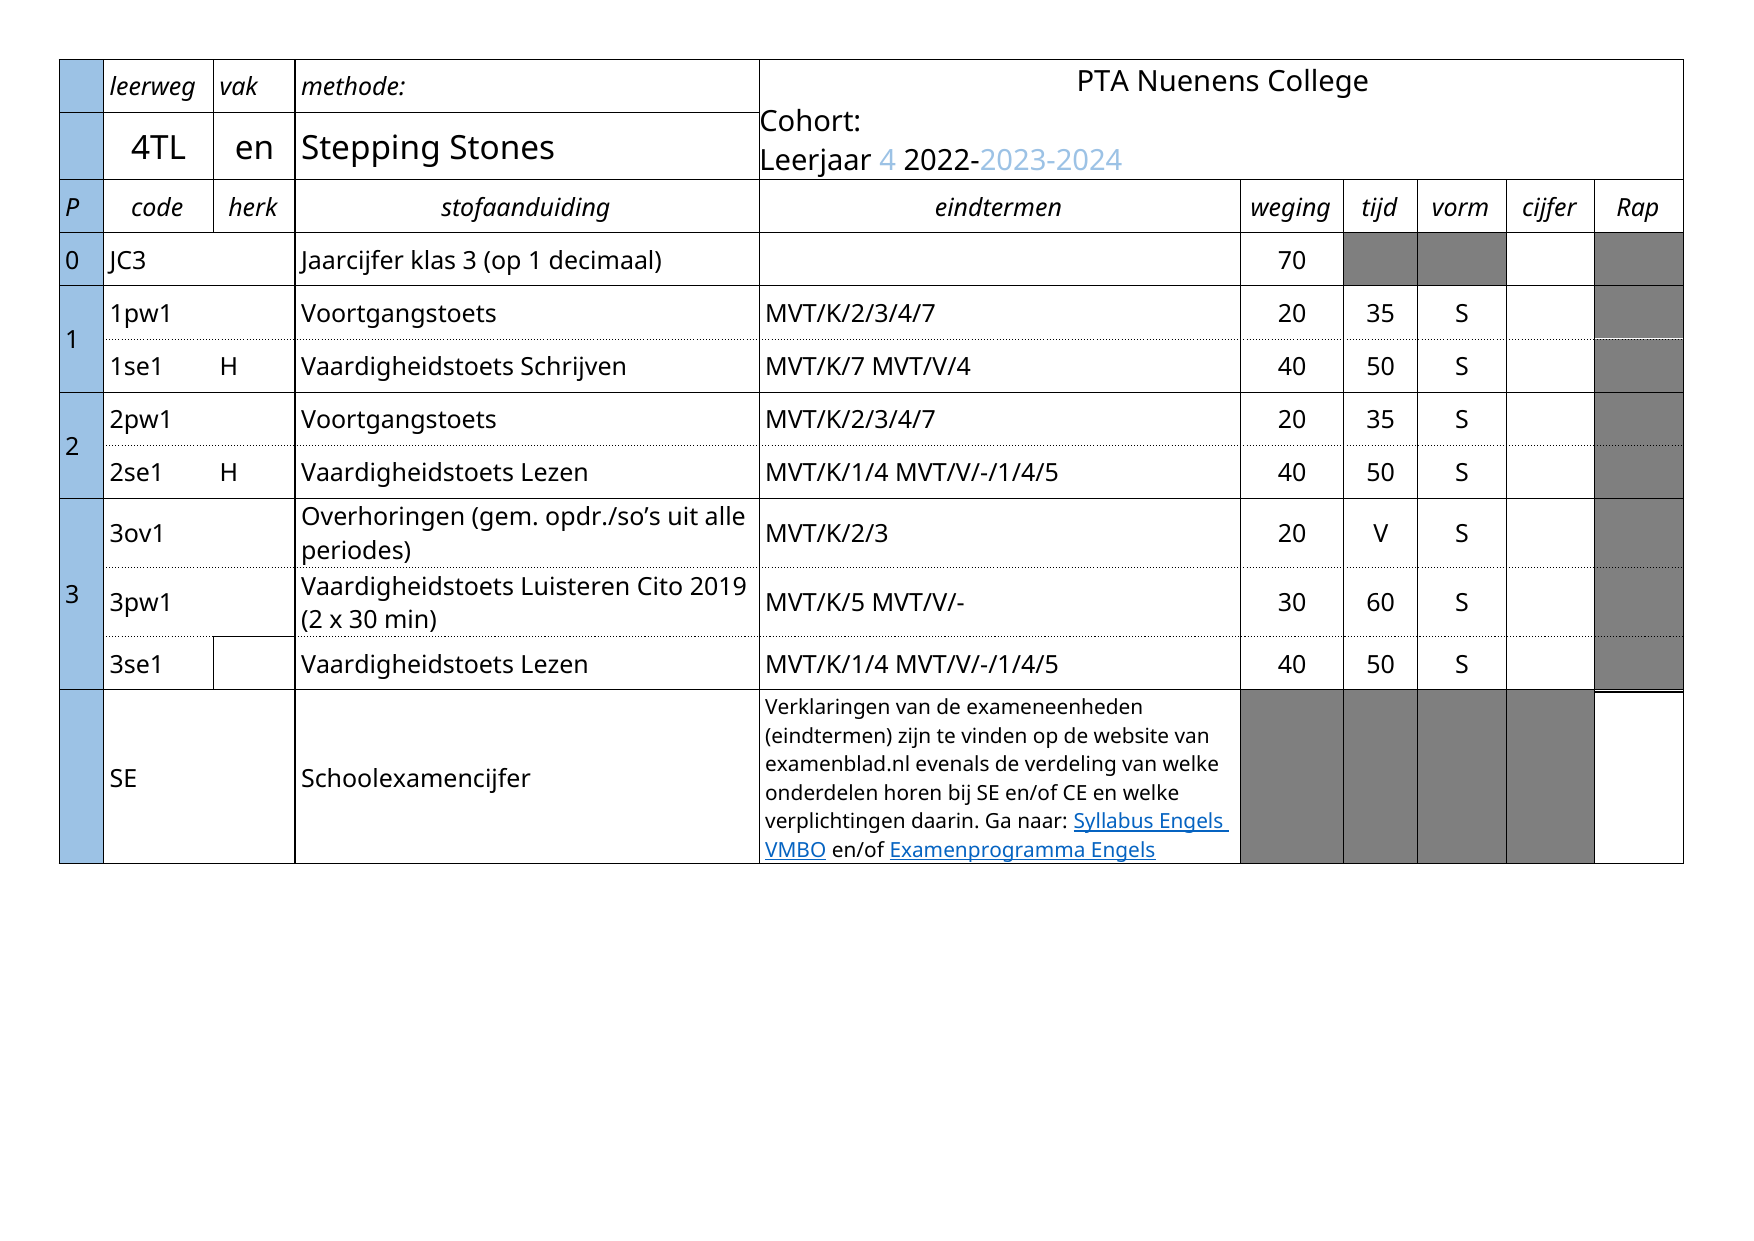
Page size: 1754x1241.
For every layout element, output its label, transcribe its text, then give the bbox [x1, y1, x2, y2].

table_cell 60 [1344, 567, 1417, 636]
table_cell JC3 [104, 233, 213, 285]
table_cell [60, 113, 103, 179]
table_cell [1595, 286, 1683, 338]
table_cell [214, 499, 294, 567]
table_cell 20 [1241, 499, 1343, 567]
table_cell stofaanduiding [296, 180, 759, 232]
table_cell [1507, 445, 1594, 498]
table_cell S [1418, 636, 1506, 689]
table_cell [1595, 339, 1683, 392]
table_cell cijfer [1507, 180, 1594, 232]
table_cell 2 [60, 393, 103, 498]
table_cell Vaardigheidstoets Lezen [296, 636, 759, 689]
table_cell 3pw1 [104, 567, 213, 636]
table_cell P [60, 180, 103, 232]
table_cell Overhoringen (gem. opdr./so’s uit alle periodes) [296, 499, 759, 567]
table_cell [214, 690, 294, 863]
table_cell [214, 233, 294, 285]
table_cell 35 [1344, 393, 1417, 445]
table_cell H [214, 339, 294, 392]
table_cell Verklaringen van de exameneenheden (eindtermen) zijn te vinden op de website van examenblad.nl evenals de verdeling van welke onderdelen horen bij SE en/of CE en welke verplichtingen daarin. Ga naar: Syllabus Engels VMBO en/of Examenprogramma Engels [760, 690, 1240, 863]
table_cell [1418, 690, 1506, 863]
table_cell S [1418, 499, 1506, 567]
table_cell [760, 233, 1240, 285]
table_cell [1241, 690, 1343, 863]
table_cell H [214, 445, 294, 498]
table_cell [1595, 393, 1683, 445]
table_cell MVT/K/5 MVT/V/- [760, 567, 1240, 636]
table_cell 1pw1 [104, 286, 213, 338]
table_cell [1507, 233, 1594, 285]
table_cell 3 [60, 499, 103, 689]
table_cell MVT/K/1/4 MVT/V/-/1/4/5 [760, 445, 1240, 498]
table_cell S [1418, 567, 1506, 636]
table_cell 1se1 [104, 339, 213, 392]
table_cell [1595, 567, 1683, 636]
table_cell 70 [1241, 233, 1343, 285]
table_header vak [214, 60, 294, 112]
table_cell Vaardigheidstoets Luisteren Cito 2019 (2 x 30 min) [296, 567, 759, 636]
table_cell SE [104, 690, 213, 863]
table_cell Schoolexamencijfer [296, 690, 759, 863]
table_cell [1507, 393, 1594, 445]
table_cell eindtermen [760, 180, 1240, 232]
table_cell 4TL [104, 113, 213, 179]
table_cell [214, 567, 294, 636]
table_header methode: [296, 60, 759, 112]
table_cell [60, 690, 103, 863]
table_cell 50 [1344, 339, 1417, 392]
table_cell 3ov1 [104, 499, 213, 567]
table_cell herk [214, 180, 294, 232]
table_cell Jaarcijfer klas 3 (op 1 decimaal) [296, 233, 759, 285]
table_cell weging [1241, 180, 1343, 232]
table_cell [1507, 690, 1594, 863]
table_cell 2pw1 [104, 393, 213, 445]
table_cell [1344, 690, 1417, 863]
table_cell Vaardigheidstoets Schrijven [296, 339, 759, 392]
table_cell S [1418, 286, 1506, 338]
table_cell 2se1 [104, 445, 213, 498]
table_cell [1595, 499, 1683, 567]
table_cell Vaardigheidstoets Lezen [296, 445, 759, 498]
table_cell 40 [1241, 636, 1343, 689]
table_cell 50 [1344, 445, 1417, 498]
table_cell V [1344, 499, 1417, 567]
table_cell [1507, 499, 1594, 567]
table_cell 50 [1344, 636, 1417, 689]
table_header [60, 60, 103, 112]
table_cell MVT/K/2/3/4/7 [760, 286, 1240, 338]
table_cell [1595, 693, 1683, 863]
table_cell [1595, 636, 1683, 689]
table_cell Stepping Stones [296, 113, 759, 179]
table_cell 0 [60, 233, 103, 285]
table_cell 3se1 [104, 636, 213, 689]
table_cell vorm [1418, 180, 1506, 232]
table_cell [214, 393, 294, 445]
table_cell S [1418, 393, 1506, 445]
table_cell [1595, 233, 1683, 285]
table_cell en [214, 113, 294, 179]
table_header PTA Nuenens College Cohort: Leerjaar 4 2022-2023-2024 [760, 60, 1683, 179]
table_cell [214, 637, 294, 689]
table_cell tijd [1344, 180, 1417, 232]
table_cell 40 [1241, 339, 1343, 392]
table_cell MVT/K/1/4 MVT/V/-/1/4/5 [760, 636, 1240, 689]
table_cell Voortgangstoets [296, 393, 759, 445]
table_cell S [1418, 339, 1506, 392]
table_cell [1507, 567, 1594, 636]
table_cell Rap [1595, 180, 1683, 232]
table_cell 35 [1344, 286, 1417, 338]
table_cell 30 [1241, 567, 1343, 636]
table_cell MVT/K/2/3/4/7 [760, 393, 1240, 445]
table_cell MVT/K/7 MVT/V/4 [760, 339, 1240, 392]
table_cell [1507, 636, 1594, 689]
table_cell code [104, 180, 213, 232]
table_cell [1344, 233, 1417, 285]
table_cell [1595, 445, 1683, 498]
table_cell S [1418, 445, 1506, 498]
table_cell [1507, 286, 1594, 338]
table_cell 1 [60, 286, 103, 392]
table_cell 20 [1241, 393, 1343, 445]
table_cell Voortgangstoets [296, 286, 759, 338]
table_cell 40 [1241, 445, 1343, 498]
table_cell [1507, 339, 1594, 392]
table_cell 20 [1241, 286, 1343, 338]
table_cell MVT/K/2/3 [760, 499, 1240, 567]
table_header leerweg [104, 60, 213, 112]
table_cell [214, 286, 294, 338]
table_cell [1418, 233, 1506, 285]
